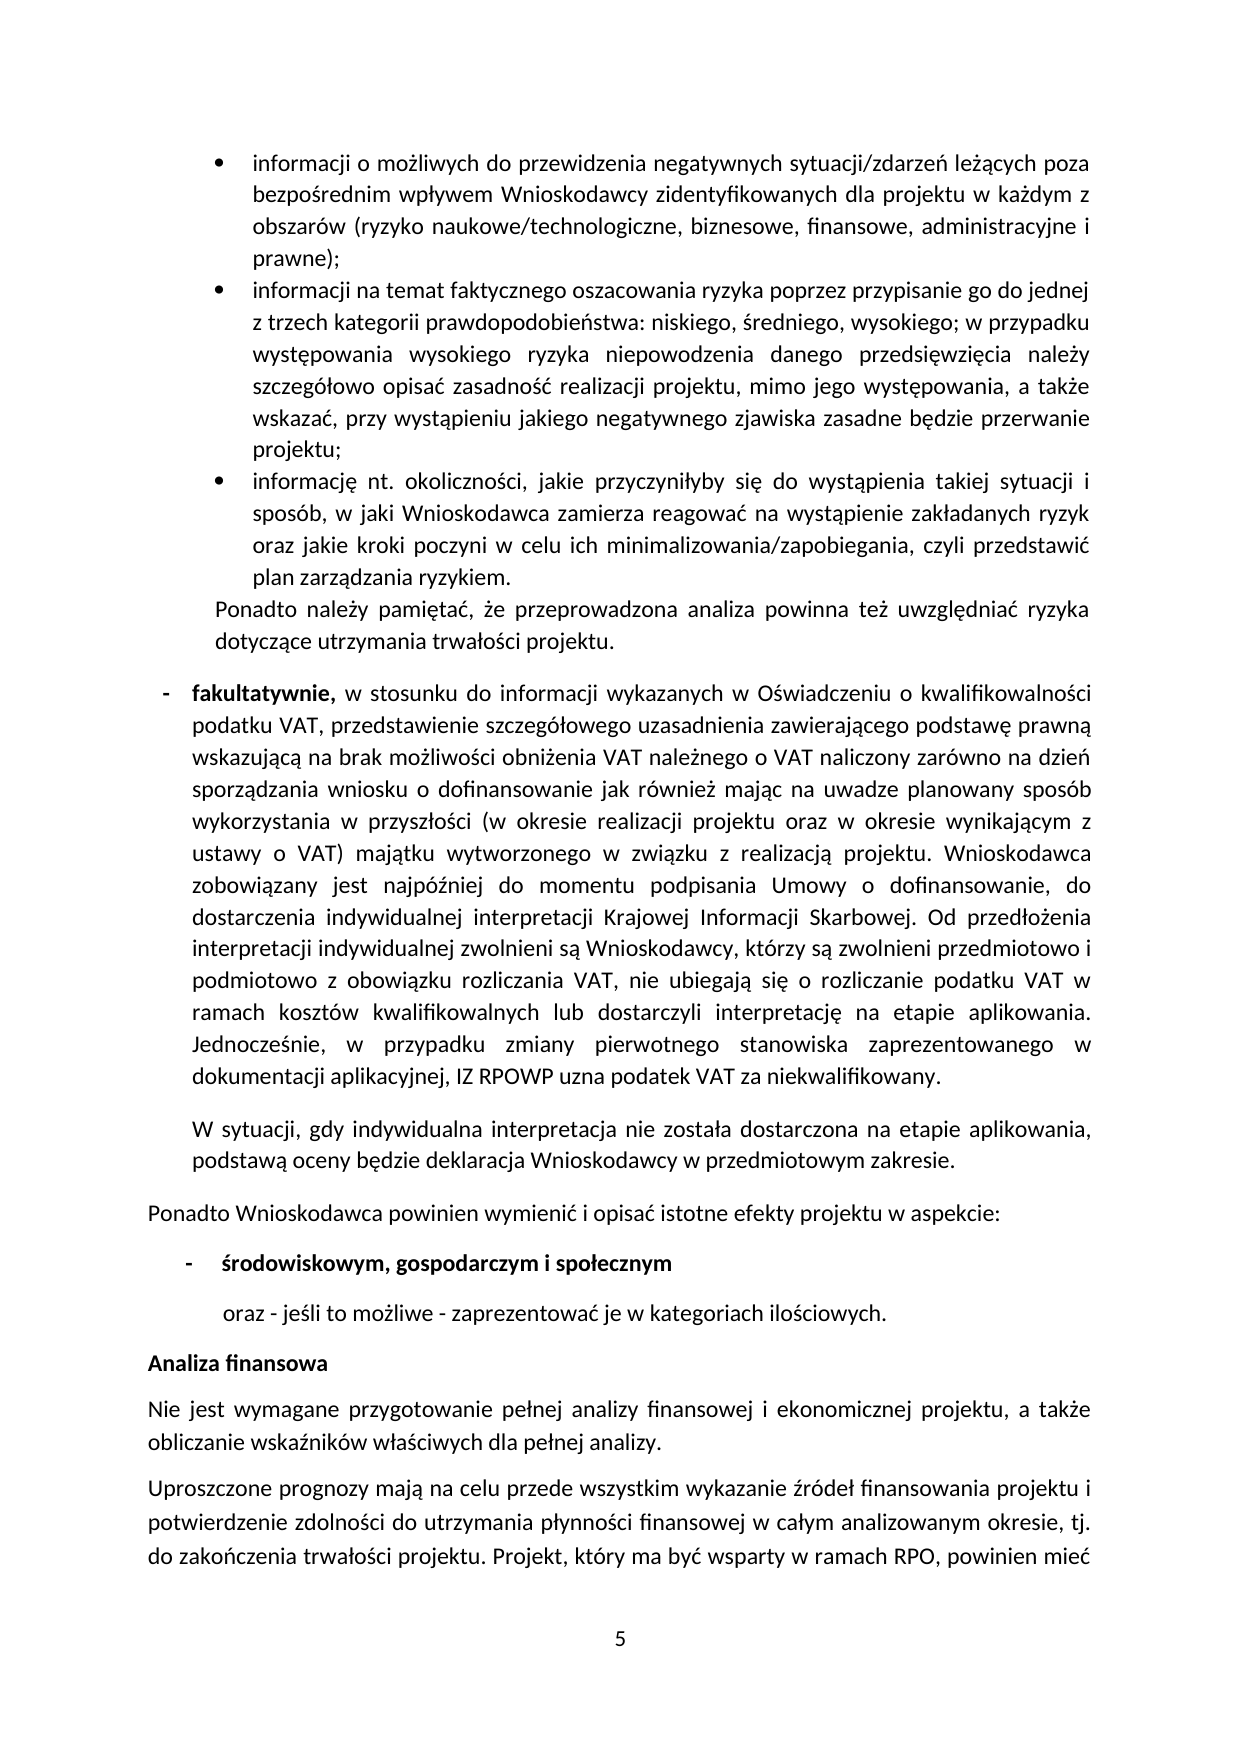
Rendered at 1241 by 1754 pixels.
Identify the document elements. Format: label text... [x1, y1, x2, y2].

text Ponadto Wnioskodawca powinien wymienić i opisać istotne efekty projektu w aspekcie: [148, 1198, 1093, 1227]
text Nie jest wymagane przygotowanie pełnej analizy finansowej i ekonomicznej projektu, a także obliczanie wskaźników właściwych dla pełnej analizy. [148, 1394, 1093, 1457]
list informację nt. okoliczności, jakie przyczyniłyby się do wystąpienia takiej sytuacji i sposób, w jaki Wnioskodawca zamierza reagować na wystąpienie zakładanych ryzyk oraz jakie kroki poczyni w celu ich minimalizowania/zapobiegania, czyli przedstawić plan zarządzania ryzykiem. [215, 466, 1091, 591]
text - fakultatywnie, w stosunku do informacji wykazanych w Oświadczeniu o kwalifikowalności podatku VAT, przedstawienie szczegółowego uzasadnienia zawierającego podstawę prawną wskazującą na brak możliwości obniżenia VAT należnego o VAT naliczony zarówno na dzień sporządzania wniosku o dofinansowanie jak również mając na uwadze planowany sposób wykorzystania w przyszłości (w okresie realizacji projektu oraz w okresie wynikającym z ustawy o VAT) majątku wytworzonego w związku z realizacją projektu. Wnioskodawca zobowiązany jest najpóźniej do momentu podpisania Umowy o dofinansowanie, do dostarczenia indywidualnej interpretacji Krajowej Informacji Skarbowej. Od przedłożenia interpretacji indywidualnej zwolnieni są Wnioskodawcy, którzy są zwolnieni przedmiotowo i podmiotowo z obowiązku rozliczania VAT, nie ubiegają się o rozliczanie podatku VAT w ramach kosztów kwalifikowalnych lub dostarczyli interpretację na etapie aplikowania. Jednocześnie, w przypadku zmiany pierwotnego stanowiska zaprezentowanego w dokumentacji aplikacyjnej, IZ RPOWP uzna podatek VAT za niekwalifikowany. [162, 678, 1093, 1090]
list informacji na temat faktycznego oszacowania ryzyka poprzez przypisanie go do jednej z trzech kategorii prawdopodobieństwa: niskiego, średniego, wysokiego; w przypadku występowania wysokiego ryzyka niepowodzenia danego przedsięwzięcia należy szczegółowo opisać zasadność realizacji projektu, mimo jego występowania, a także wskazać, przy wystąpieniu jakiego negatywnego zjawiska zasadne będzie przerwanie projektu; [215, 275, 1091, 464]
text Ponadto należy pamiętać, że przeprowadzona analiza powinna też uwzględniać ryzyka dotyczące utrzymania trwałości projektu. [215, 594, 1091, 655]
text - środowiskowym, gospodarczym i społecznym [185, 1248, 1093, 1277]
list informacji o możliwych do przewidzenia negatywnych sytuacji/zdarzeń leżących poza bezpośrednim wpływem Wnioskodawcy zidentyfikowanych dla projektu w każdym z obszarów (ryzyko naukowe/technologiczne, biznesowe, finansowe, administracyjne i prawne); [215, 148, 1091, 272]
text W sytuacji, gdy indywidualna interpretacja nie została dostarczona na etapie aplikowania, podstawą oceny będzie deklaracja Wnioskodawcy w przedmiotowym zakresie. [192, 1114, 1093, 1175]
text Analiza finansowa [148, 1348, 1093, 1377]
text oraz - jeśli to możliwe - zaprezentować je w kategoriach ilościowych. [223, 1298, 1093, 1327]
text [148, 1473, 1093, 1570]
